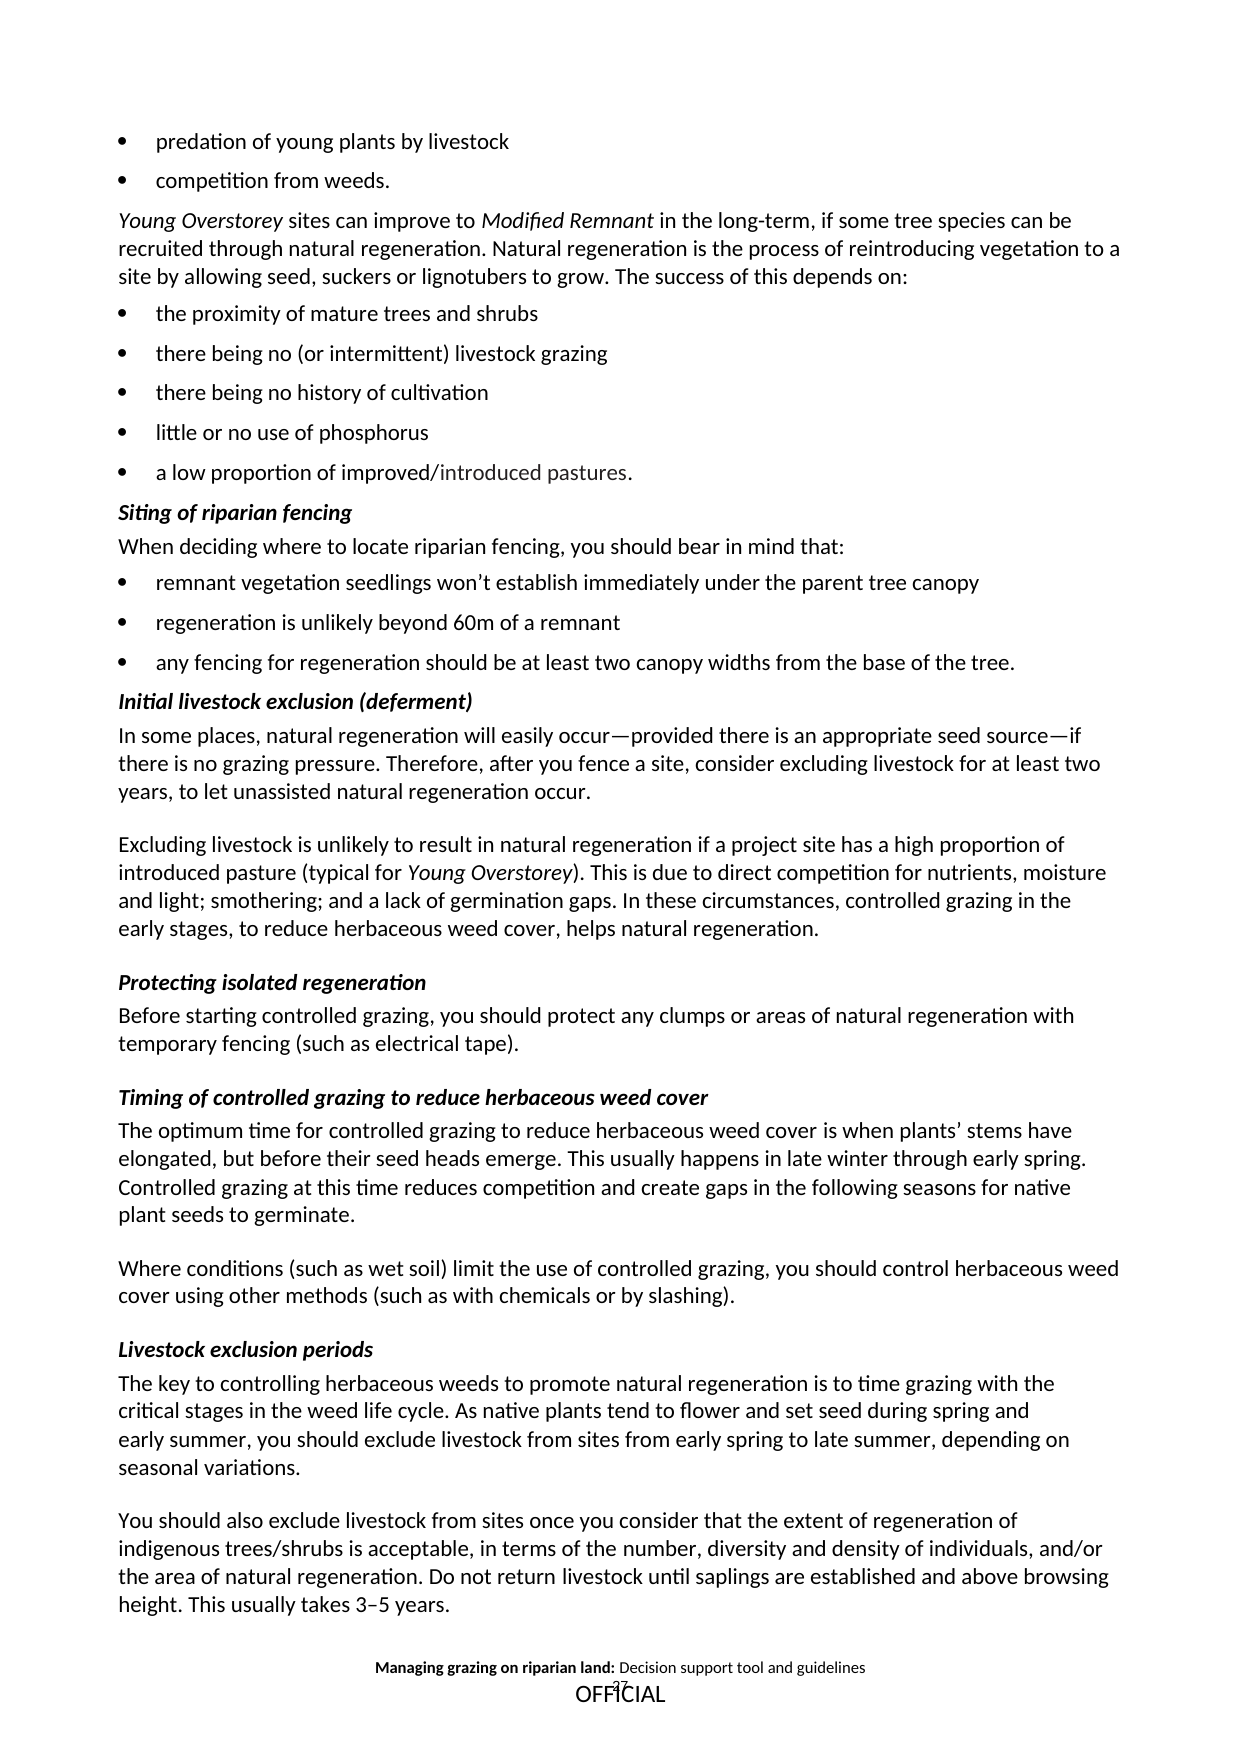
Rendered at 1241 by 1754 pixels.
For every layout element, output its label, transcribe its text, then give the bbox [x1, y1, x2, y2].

text You should also exclude livestock from sites once you consider that the extent of regeneration of indigenous trees/shrubs is acceptable, in terms of the number, diversity and density of individuals, and/or the area of natural regeneration. Do not return livestock until saplings are established and above browsing height. This usually takes 3–5 years. [118, 1506, 1122, 1618]
text regeneration is unlikely beyond 60m of a remnant [118, 608, 1122, 636]
text the proximity of mature trees and shrubs [118, 299, 1122, 327]
text little or no use of phosphorus [118, 418, 1122, 446]
text Initial livestock exclusion (deferment) [118, 687, 1122, 716]
text predation of young plants by livestock [118, 127, 1122, 155]
text The optimum time for controlled grazing to reduce herbaceous weed cover is when plants’ stems have elongated, but before their seed heads emerge. This usually happens in late winter through early spring. Controlled grazing at this time reduces competition and create gaps in the following seasons for native plant seeds to germinate. [118, 1117, 1122, 1229]
text a low proportion of improved/introduced pastures. [118, 458, 1122, 486]
text competition from weeds. [118, 167, 1122, 195]
text In some places, natural regeneration will easily occur—provided there is an appropriate seed source—if there is no grazing pressure. Therefore, after you fence a site, consider excluding livestock for at least two years, to let unassisted natural regeneration occur. [118, 721, 1122, 806]
text Siting of riparian fencing [118, 498, 1122, 526]
text remnant vegetation seedlings won’t establish immediately under the parent tree canopy [118, 568, 1122, 596]
text Excluding livestock is unlikely to result in natural regeneration if a project site has a high proportion of introduced pasture (typical for Young Overstorey). This is due to direct competition for nutrients, moisture and light; smothering; and a lack of germination gaps. In these circumstances, controlled grazing in the early stages, to reduce herbaceous weed cover, helps natural regeneration. [118, 831, 1122, 943]
text Young Overstorey sites can improve to Modified Remnant in the long-term, if some tree species can be recruited through natural regeneration. Natural regeneration is the process of reintroducing vegetation to a site by allowing seed, suckers or lignotubers to grow. The success of this depends on: [118, 206, 1122, 291]
text Livestock exclusion periods [118, 1335, 1122, 1363]
text any fencing for regeneration should be at least two canopy widths from the base of the tree. [118, 648, 1122, 676]
text The key to controlling herbaceous weeds to promote natural regeneration is to time grazing with the critical stages in the weed life cycle. As native plants tend to flower and set seed during spring and early summer, you should exclude livestock from sites from early spring to late summer, depending on seasonal variations. [118, 1369, 1122, 1481]
text there being no (or intermittent) livestock grazing [118, 339, 1122, 367]
text Before starting controlled grazing, you should protect any clumps or areas of natural regeneration with temporary fencing (such as electrical tape). [118, 1002, 1122, 1058]
text Where conditions (such as wet soil) limit the use of controlled grazing, you should control herbaceous weed cover using other methods (such as with chemicals or by slashing). [118, 1254, 1122, 1310]
text When deciding where to locate riparian fencing, you should bear in mind that: [118, 532, 1122, 560]
text Protecting isolated regeneration [118, 968, 1122, 996]
text Timing of controlled grazing to reduce herbaceous weed cover [118, 1083, 1122, 1111]
text there being no history of cultivation [118, 378, 1122, 406]
